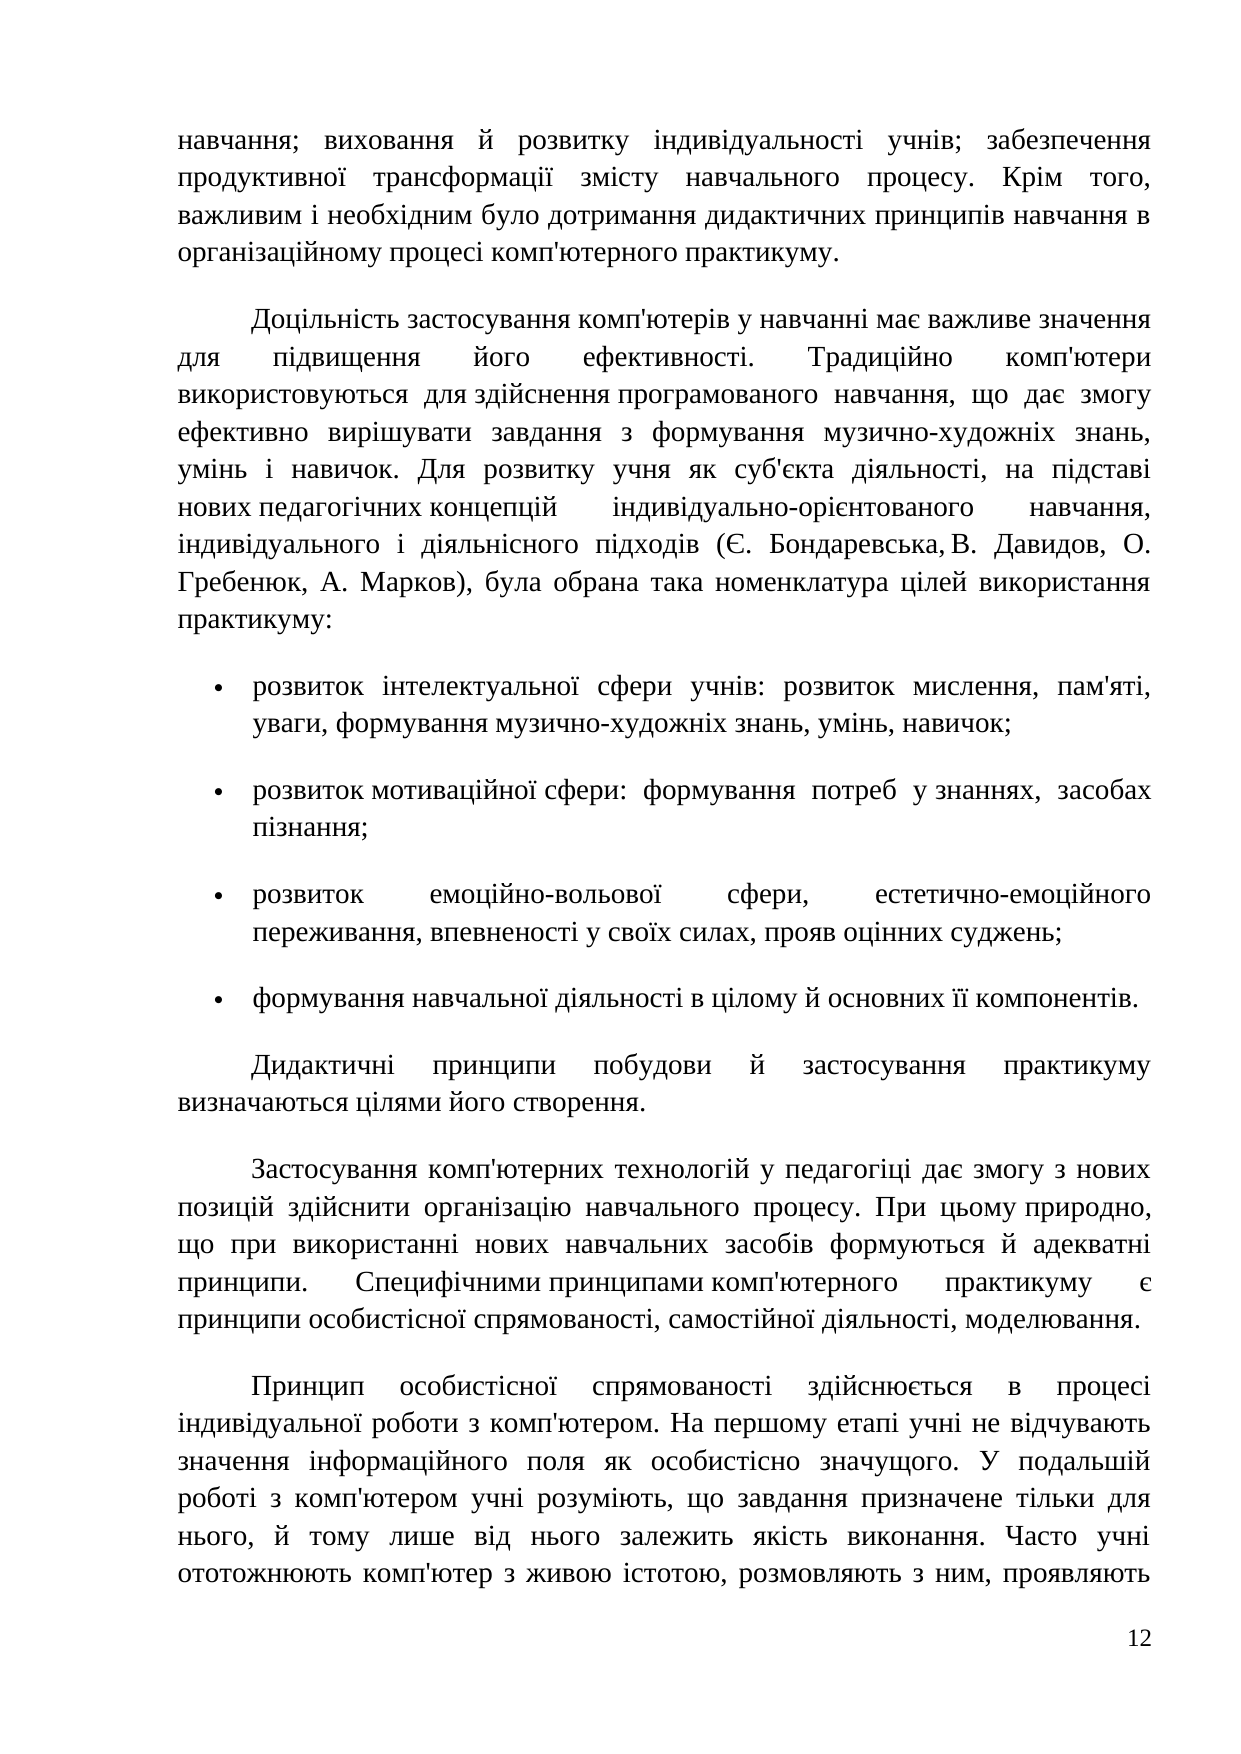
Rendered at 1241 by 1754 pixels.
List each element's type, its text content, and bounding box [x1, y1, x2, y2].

text Доцільність застосування комп'ютерів у навчанні має важливе значення для підвищення його ефективності. Традиційно комп'ютери використовуються для здійснення програмованого навчання, що дає змогу ефективно вирішувати завдання з формування музично-художніх знань, умінь і навичок. Для розвитку учня як суб'єкта діяльності, на підставі нових педагогічних концепцій індивідуально-орієнтованого навчання, індивідуального і діяльнісного підходів (Є. Бондаревська, В. Давидов, О. Гребенюк, А. Марков), була обрана така номенклатура цілей використання практикуму: [177, 297, 1152, 635]
text Застосування комп'ютерних технологій у педагогіці дає змогу з нових позицій здійснити організацію навчального процесу. При цьому природно, що при використанні нових навчальних засобів формуються й адекватні принципи. Специфічними принципами комп'ютерного практикуму є принципи особистісної спрямованості, самостійної діяльності, моделювання. [177, 1147, 1152, 1335]
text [177, 1364, 1152, 1589]
text Дидактичні принципи побудови й застосування практикуму визначаються цілями його створення. [177, 1043, 1152, 1118]
list формування навчальної діяльності в цілому й основних її компонентів. [215, 976, 1152, 1014]
list розвиток емоційно-вольової сфери, естетично-емоційного переживання, впевненості у своїх силах, прояв оцінних суджень; [215, 872, 1152, 947]
list розвиток інтелектуальної сфери учнів: розвиток мислення, пам'яті, уваги, формування музично-художніх знань, умінь, навичок; [215, 664, 1152, 739]
list розвиток мотиваційної сфери: формування потреб у знаннях, засобах пізнання; [215, 768, 1152, 843]
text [177, 118, 1152, 268]
